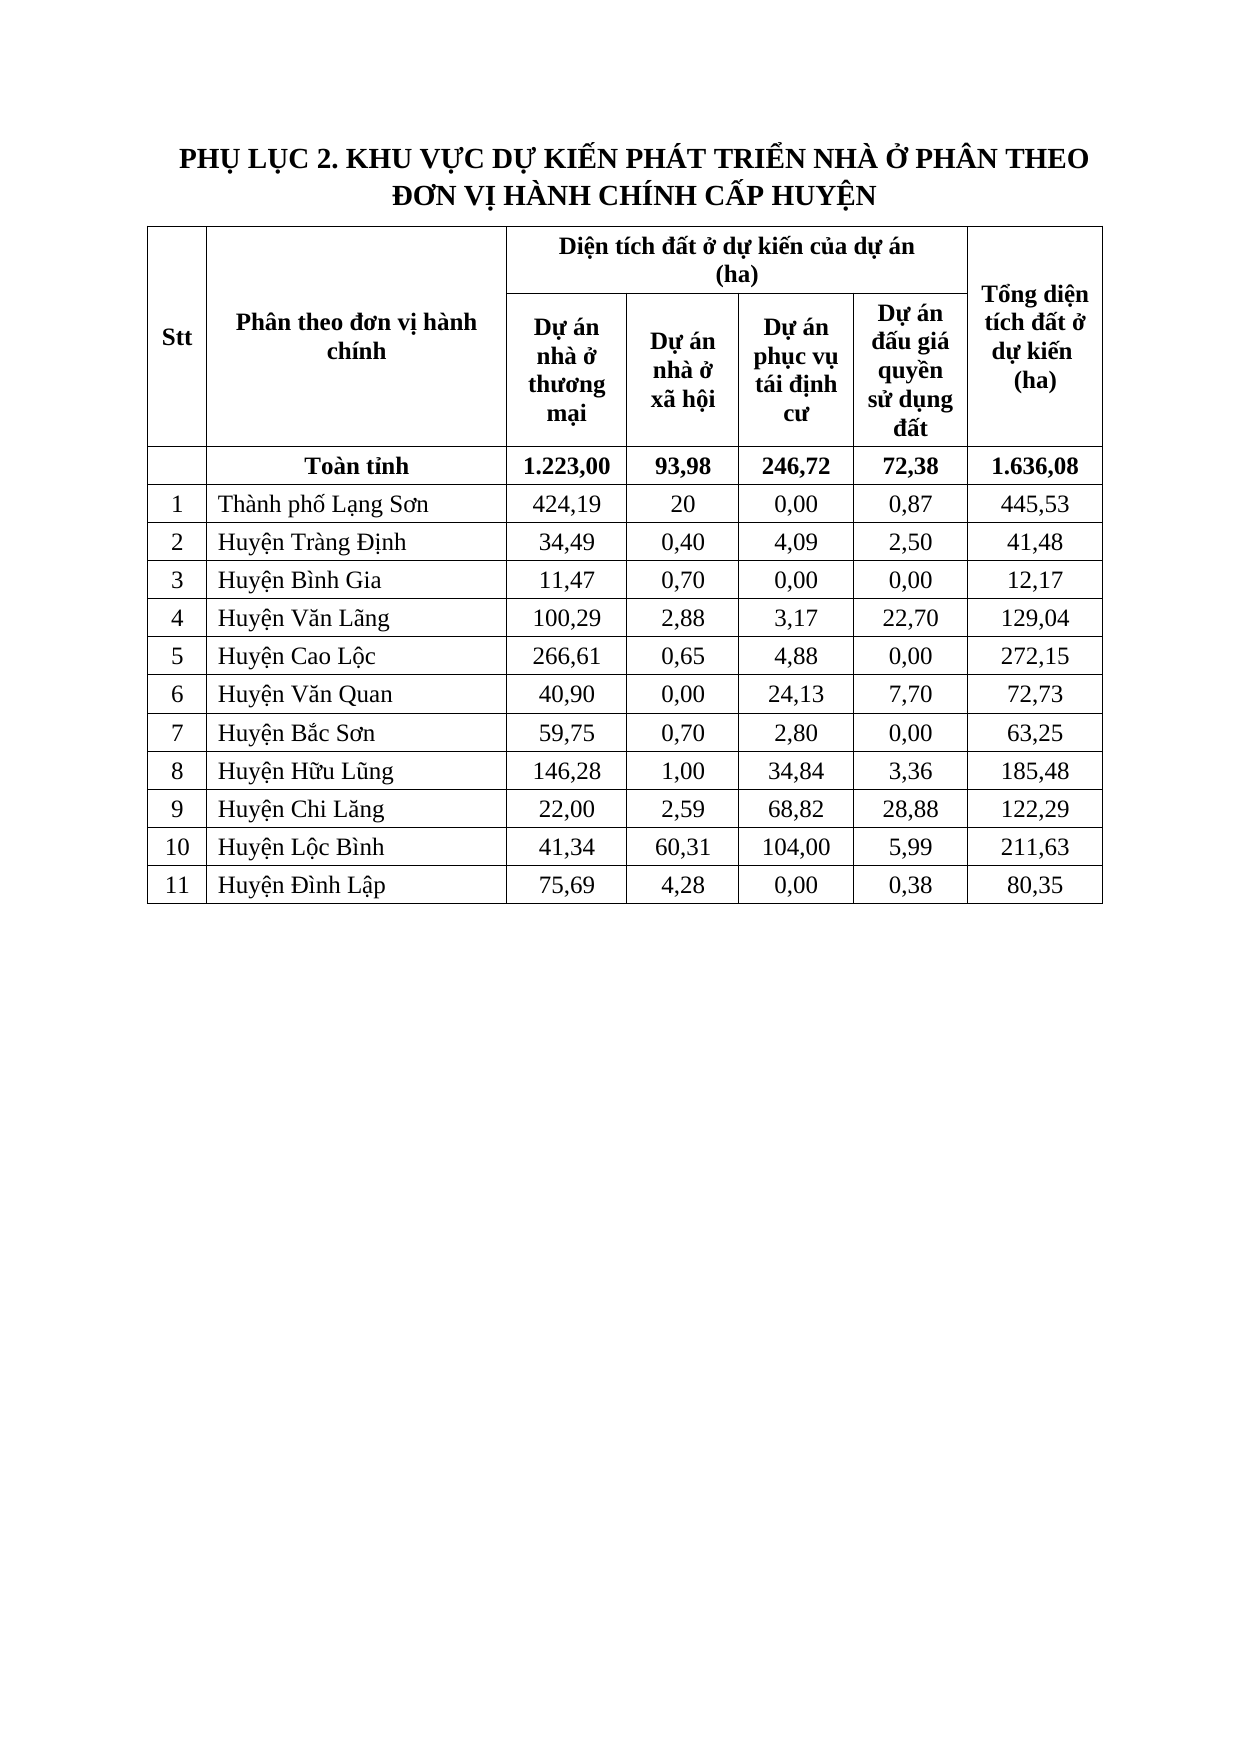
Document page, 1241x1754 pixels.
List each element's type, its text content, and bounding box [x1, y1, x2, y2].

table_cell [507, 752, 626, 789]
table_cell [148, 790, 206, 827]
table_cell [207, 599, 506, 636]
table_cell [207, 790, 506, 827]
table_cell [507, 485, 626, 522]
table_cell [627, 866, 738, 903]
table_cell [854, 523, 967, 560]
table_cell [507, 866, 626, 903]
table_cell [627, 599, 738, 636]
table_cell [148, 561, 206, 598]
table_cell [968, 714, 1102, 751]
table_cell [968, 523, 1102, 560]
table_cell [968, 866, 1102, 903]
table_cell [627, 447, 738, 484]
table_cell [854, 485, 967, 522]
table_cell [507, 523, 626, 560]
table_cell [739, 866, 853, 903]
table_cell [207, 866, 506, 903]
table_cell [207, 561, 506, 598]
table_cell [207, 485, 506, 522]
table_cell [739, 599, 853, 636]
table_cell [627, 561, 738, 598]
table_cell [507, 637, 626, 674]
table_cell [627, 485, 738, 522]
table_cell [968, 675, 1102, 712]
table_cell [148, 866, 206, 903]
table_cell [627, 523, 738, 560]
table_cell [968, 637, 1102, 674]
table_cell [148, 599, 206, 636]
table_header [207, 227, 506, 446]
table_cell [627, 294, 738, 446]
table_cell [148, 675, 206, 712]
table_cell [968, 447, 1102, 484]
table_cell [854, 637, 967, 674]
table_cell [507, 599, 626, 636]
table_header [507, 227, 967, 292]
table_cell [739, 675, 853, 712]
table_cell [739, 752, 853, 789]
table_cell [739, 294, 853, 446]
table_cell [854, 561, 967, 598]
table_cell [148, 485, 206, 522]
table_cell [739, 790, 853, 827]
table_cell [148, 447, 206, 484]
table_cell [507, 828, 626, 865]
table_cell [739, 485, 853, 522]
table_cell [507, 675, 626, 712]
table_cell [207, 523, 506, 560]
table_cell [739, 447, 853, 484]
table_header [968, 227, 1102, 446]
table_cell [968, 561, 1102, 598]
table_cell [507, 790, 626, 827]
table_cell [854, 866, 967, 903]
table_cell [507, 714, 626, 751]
subtitle PHỤ LỤC 2. KHU VỰC DỰ KIẾN PHÁT TRIỂN NHÀ Ở PHÂN THEO ĐƠN VỊ HÀNH CHÍNH CẤP HUYỆN [147, 138, 1122, 213]
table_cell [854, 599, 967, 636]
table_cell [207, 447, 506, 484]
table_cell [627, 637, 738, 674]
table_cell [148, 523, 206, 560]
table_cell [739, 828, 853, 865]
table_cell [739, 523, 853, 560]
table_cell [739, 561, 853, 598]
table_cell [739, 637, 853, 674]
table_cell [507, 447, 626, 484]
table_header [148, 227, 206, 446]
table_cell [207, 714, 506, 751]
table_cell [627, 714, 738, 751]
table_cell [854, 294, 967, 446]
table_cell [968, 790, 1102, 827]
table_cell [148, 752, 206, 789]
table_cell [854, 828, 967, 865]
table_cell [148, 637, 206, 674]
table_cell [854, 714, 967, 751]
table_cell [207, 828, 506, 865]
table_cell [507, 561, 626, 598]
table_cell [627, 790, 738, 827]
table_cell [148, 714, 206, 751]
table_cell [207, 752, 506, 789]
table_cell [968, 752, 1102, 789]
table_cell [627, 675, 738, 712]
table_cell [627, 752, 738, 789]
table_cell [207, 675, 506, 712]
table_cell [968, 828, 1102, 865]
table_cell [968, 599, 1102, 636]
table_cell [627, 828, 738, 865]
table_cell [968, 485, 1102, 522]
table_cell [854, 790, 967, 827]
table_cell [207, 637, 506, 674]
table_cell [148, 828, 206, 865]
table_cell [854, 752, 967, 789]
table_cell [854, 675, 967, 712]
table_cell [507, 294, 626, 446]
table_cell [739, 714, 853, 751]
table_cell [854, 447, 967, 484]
